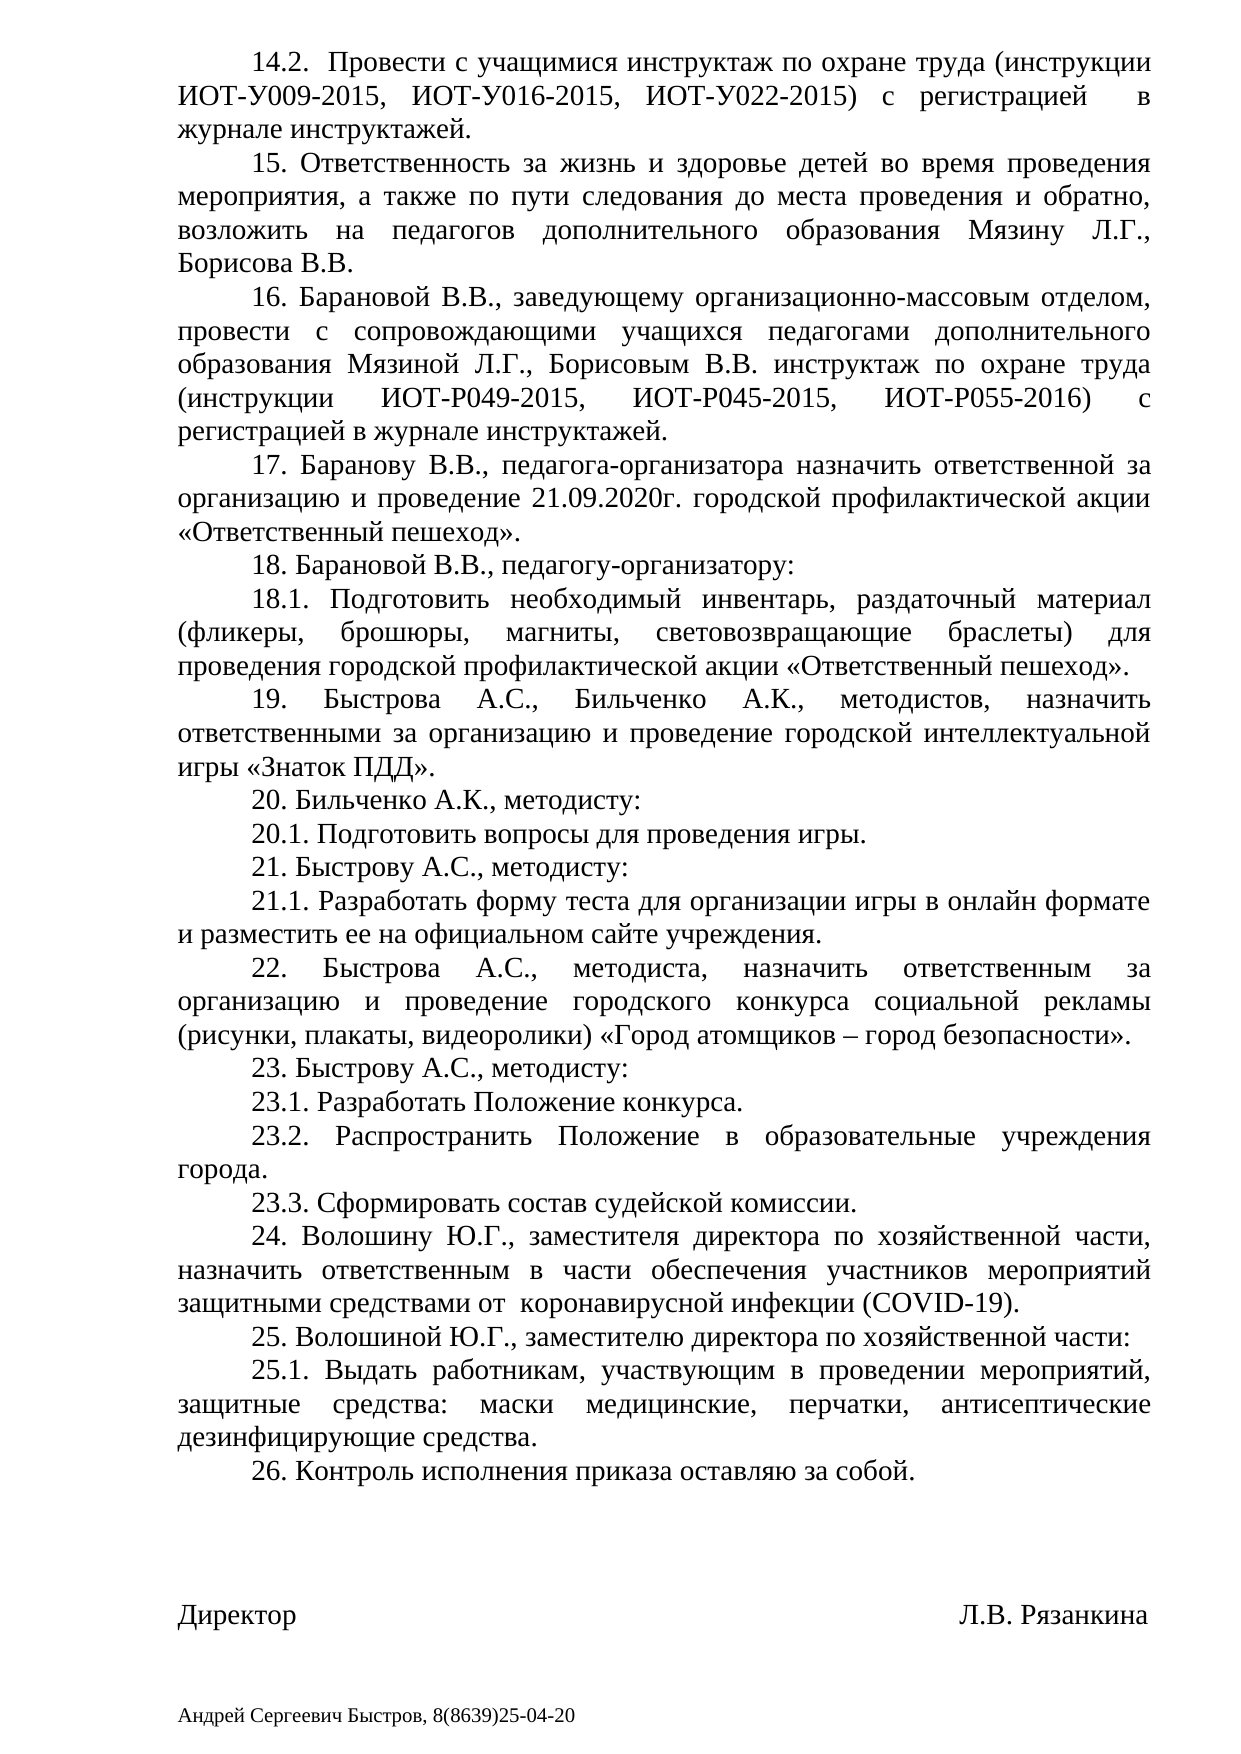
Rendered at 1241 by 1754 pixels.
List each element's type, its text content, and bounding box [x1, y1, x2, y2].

text 25. Волошиной Ю.Г., заместителю директора по хозяйственной части: [177, 1319, 1152, 1352]
text 19. Быстрова А.С., Бильченко А.К., методистов, назначить ответственными за организацию и проведение городской интеллектуальной игры «Знаток ПДД». [177, 682, 1152, 782]
text 21. Быстрову А.С., методисту: [177, 849, 1152, 883]
text 16. Барановой В.В., заведующему организационно-массовым отделом, провести с сопровождающими учащихся педагогами дополнительного образования Мязиной Л.Г., Борисовым В.В. инструктаж по охране труда (инструкции ИОТ-Р049-2015, ИОТ-Р045-2015, ИОТ-Р055-2016) с регистрацией в журнале инструктажей. [177, 279, 1152, 447]
text Андрей Сергеевич Быстров, 8(8639)25-04-20 [177, 1703, 1152, 1727]
text 21.1. Разработать форму теста для организации игры в онлайн формате и разместить ее на официальном сайте учреждения. [177, 883, 1152, 950]
text 23. Быстрову А.С., методисту: [177, 1051, 1152, 1084]
text 15. Ответственность за жизнь и здоровье детей во время проведения мероприятия, а также по пути следования до места проведения и обратно, возложить на педагогов дополнительного образования Мязину Л.Г., Борисова В.В. [177, 145, 1152, 279]
text 23.1. Разработать Положение конкурса. [177, 1084, 1152, 1118]
text 26. Контроль исполнения приказа оставляю за собой. [177, 1453, 1152, 1487]
text 23.2. Распространить Положение в образовательные учреждения города. [177, 1118, 1152, 1185]
text 18. Барановой В.В., педагогу-организатору: [177, 547, 1152, 581]
text 20. Бильченко А.К., методисту: [177, 782, 1152, 816]
text 22. Быстрова А.С., методиста, назначить ответственным за организацию и проведение городского конкурса социальной рекламы (рисунки, плакаты, видеоролики) «Город атомщиков – город безопасности». [177, 950, 1152, 1051]
text Директор Л.В. Рязанкина [177, 1597, 1152, 1631]
text 24. Волошину Ю.Г., заместителя директора по хозяйственной части, назначить ответственным в части обеспечения участников мероприятий защитными средствами от коронавирусной инфекции (COVID-19). [177, 1218, 1152, 1319]
text 20.1. Подготовить вопросы для проведения игры. [177, 816, 1152, 849]
text 18.1. Подготовить необходимый инвентарь, раздаточный материал (фликеры, брошюры, магниты, световозвращающие браслеты) для проведения городской профилактической акции «Ответственный пешеход». [177, 581, 1152, 682]
text 14.2. Провести с учащимися инструктаж по охране труда (инструкции ИОТ-У009-2015, ИОТ-У016-2015, ИОТ-У022-2015) с регистрацией в журнале инструктажей. [177, 44, 1152, 145]
text 23.3. Сформировать состав судейской комиссии. [177, 1185, 1152, 1218]
text 25.1. Выдать работникам, участвующим в проведении мероприятий, защитные средства: маски медицинские, перчатки, антисептические дезинфицирующие средства. [177, 1352, 1152, 1453]
text 17. Баранову В.В., педагога-организатора назначить ответственной за организацию и проведение 21.09.2020г. городской профилактической акции «Ответственный пешеход». [177, 447, 1152, 547]
